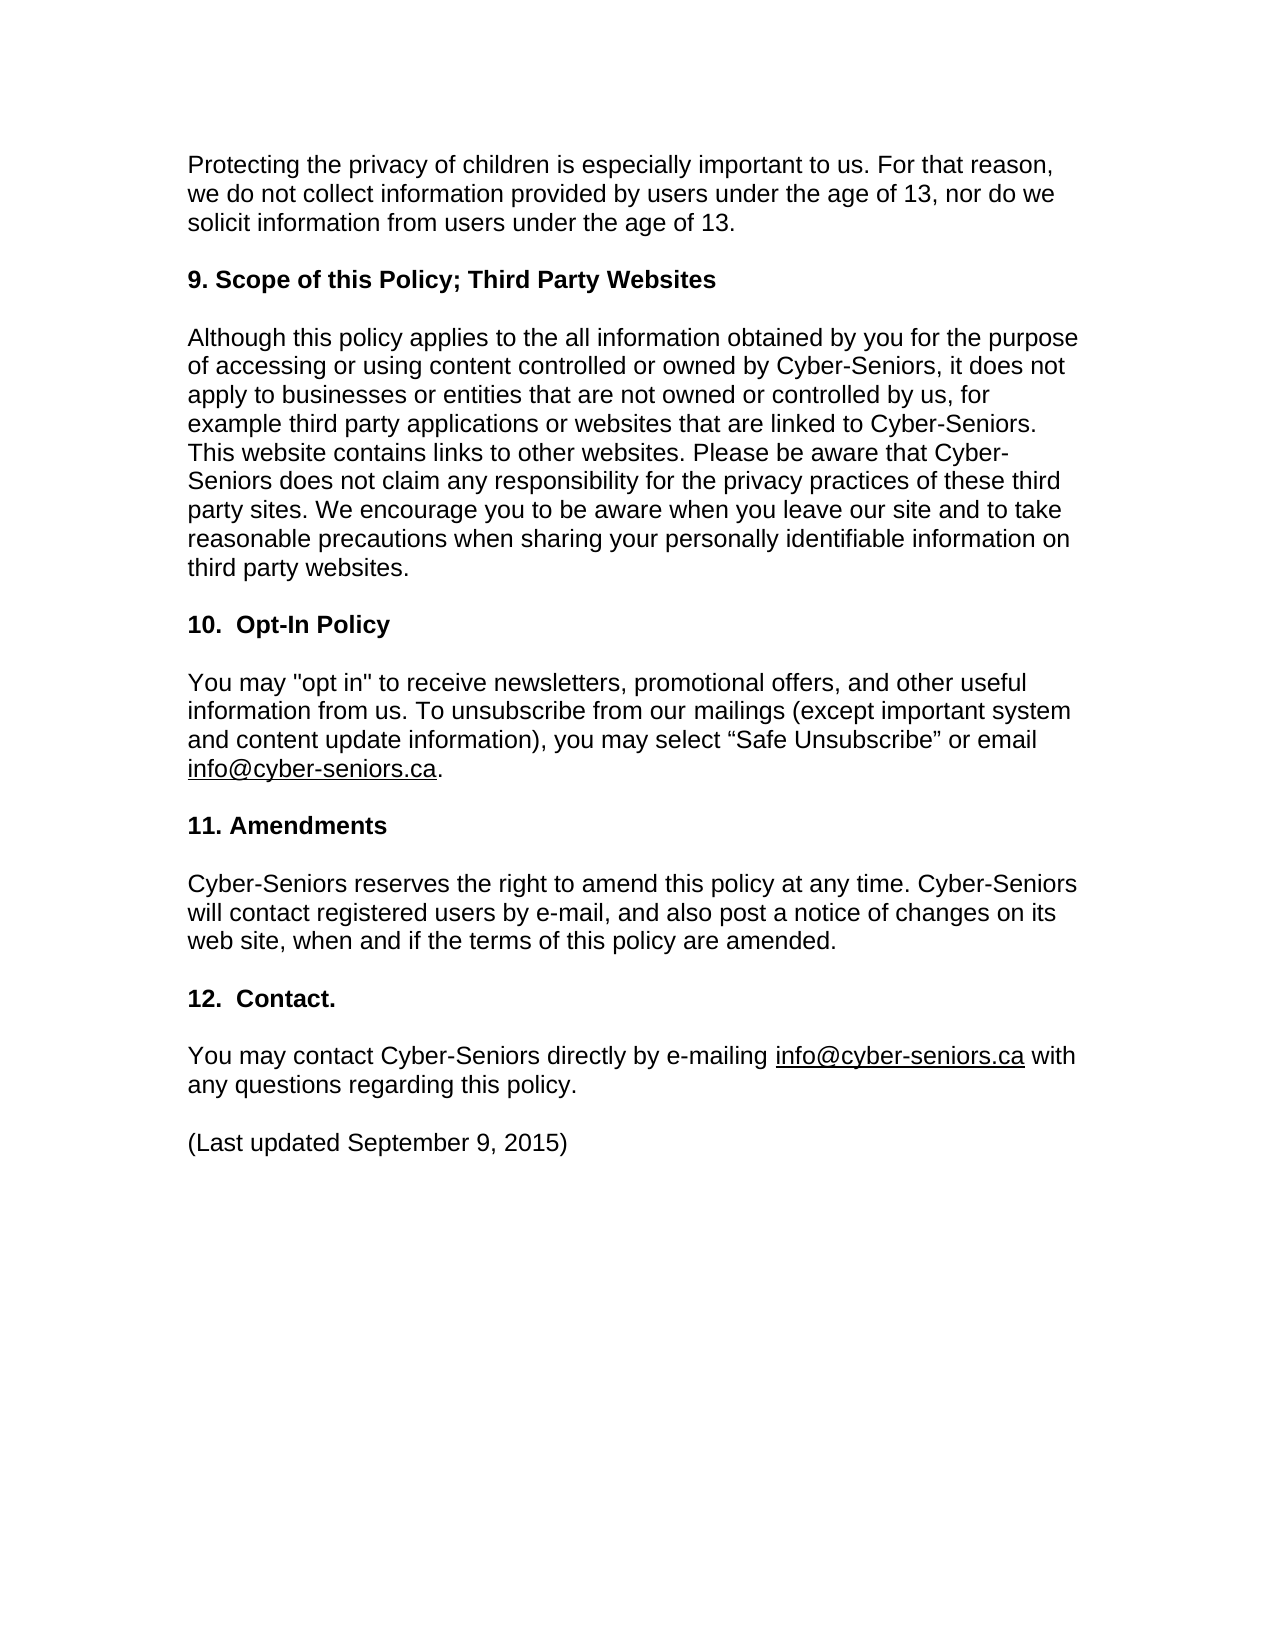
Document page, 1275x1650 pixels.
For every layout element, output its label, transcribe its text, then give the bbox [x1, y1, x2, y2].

text You may contact Cyber-Seniors directly by e-mailing info@cyber-seniors.ca with any questions regarding this policy. [187, 1041, 1087, 1099]
text 10. Opt-In Policy [187, 610, 1087, 639]
text Although this policy applies to the all information obtained by you for the purpose of accessing or using content controlled or owned by Cyber-Seniors, it does not apply to businesses or entities that are not owned or controlled by us, for example third party applications or websites that are linked to Cyber-Seniors. This website contains links to other websites. Please be aware that Cyber-Seniors does not claim any responsibility for the privacy practices of these third party sites. We encourage you to be aware when you leave our site and to take reasonable precautions when sharing your personally identifiable information on third party websites. [187, 322, 1087, 581]
text 9. Scope of this Policy; Third Party Websites [187, 265, 1087, 294]
text 12. Contact. [187, 984, 1087, 1012]
text (Last updated September 9, 2015) [187, 1127, 1087, 1156]
text Cyber-Seniors reserves the right to amend this policy at any time. Cyber-Seniors will contact registered users by e-mail, and also post a notice of changes on its web site, when and if the terms of this policy are amended. [187, 869, 1087, 955]
text 11. Amendments [187, 811, 1087, 840]
text You may "opt in" to receive newsletters, promotional offers, and other useful information from us. To unsubscribe from our mailings (except important system and content update information), you may select “Safe Unsubscribe” or email info@cyber-seniors.ca. [187, 667, 1087, 782]
text Protecting the privacy of children is especially important to us. For that reason, we do not collect information provided by users under the age of 13, nor do we solicit information from users under the age of 13. [187, 150, 1087, 236]
